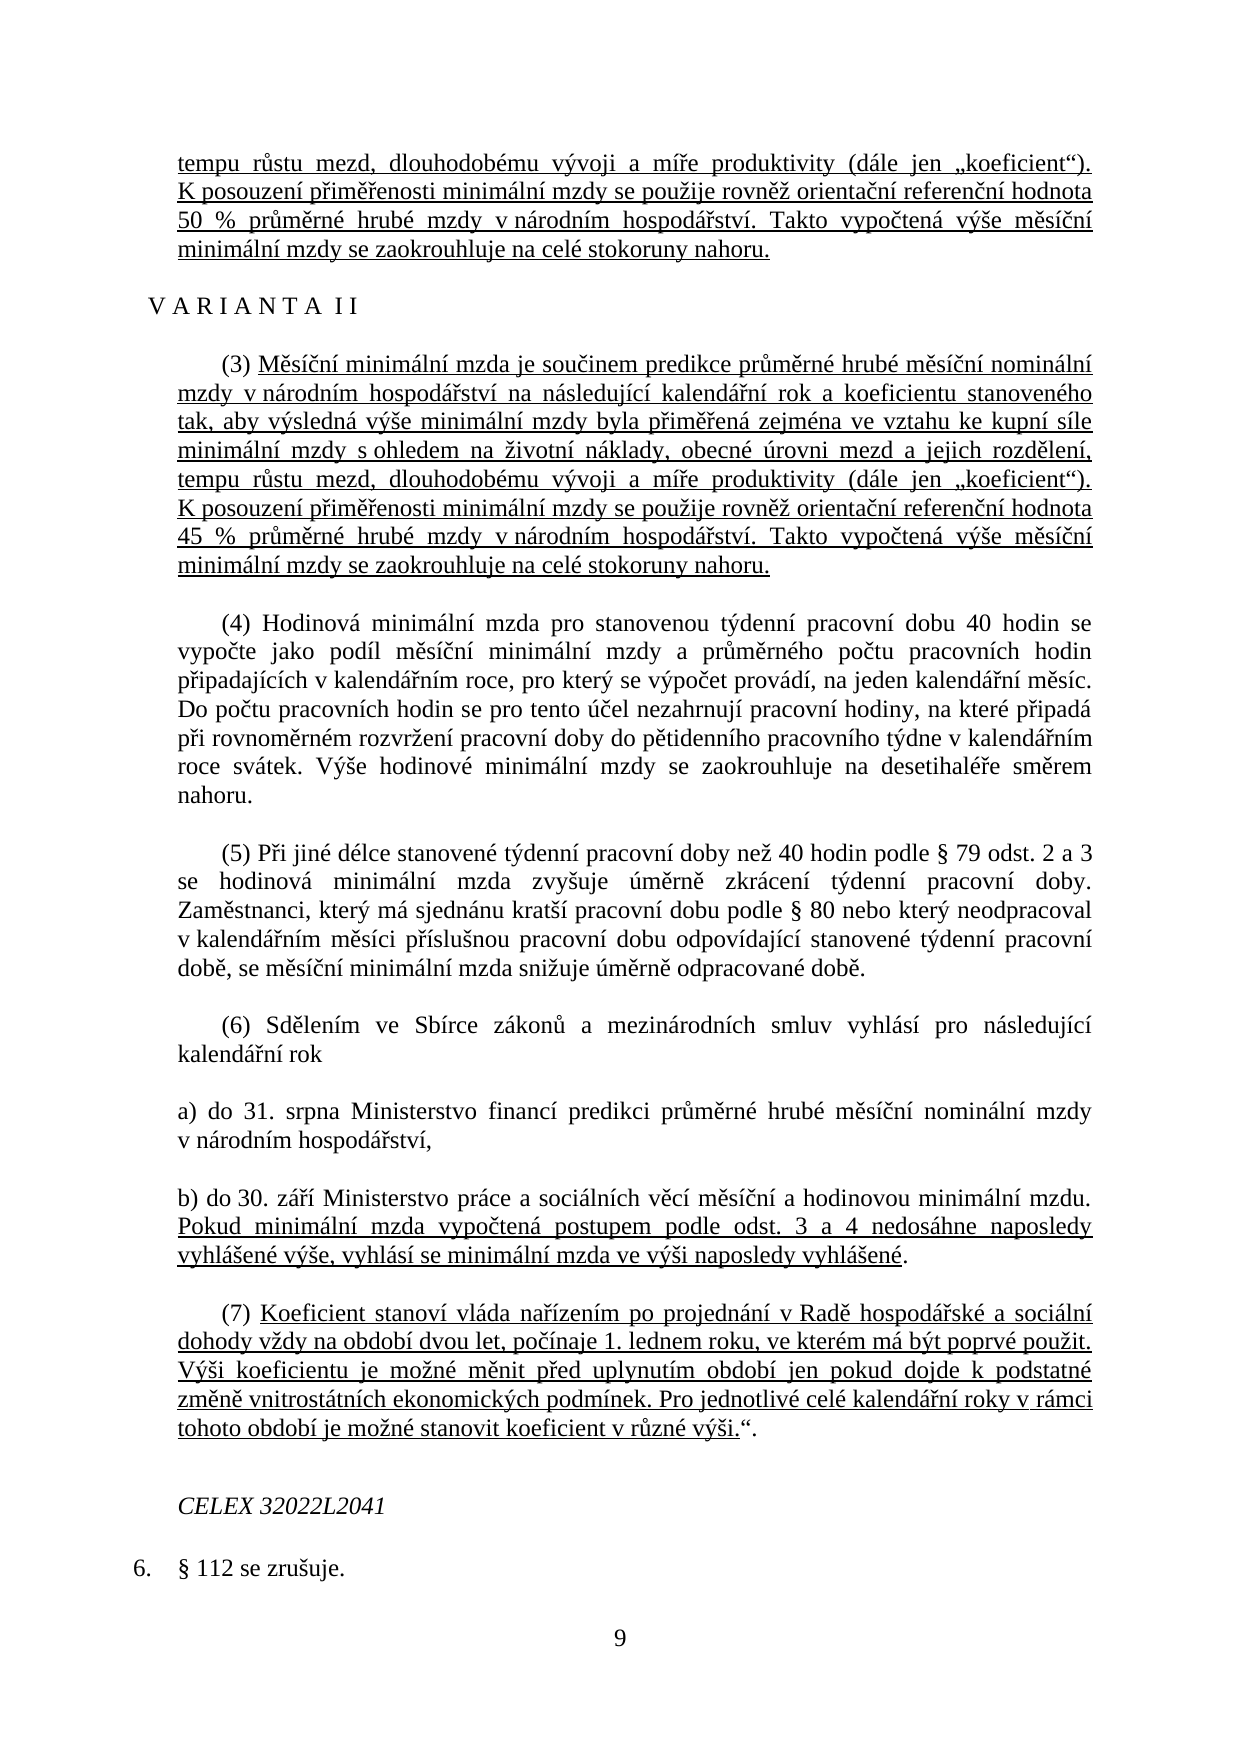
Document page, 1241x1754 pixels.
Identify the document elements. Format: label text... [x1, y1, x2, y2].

text b) do 30. září Ministerstvo práce a sociálních věcí měsíční a hodinovou minimální mzdu. Pokud minimální mzda vypočtená postupem podle odst. 3 a 4 nedosáhne naposledy vyhlášené výše, vyhlásí se minimální mzda ve výši naposledy vyhlášené. [177, 1183, 1093, 1236]
text (7) Koeficient stanoví vláda nařízením po projednání v Radě hospodářské a sociální dohody vždy na období dvou let, počínaje 1. lednem roku, ve kterém má být poprvé použit. Výši koeficientu je možné měnit před uplynutím období jen pokud dojde k podstatné změně vnitrostátních ekonomických podmínek. Pro jednotlivé celé kalendářní roky v rámci tohoto období je možné stanovit koeficient v různé výši.“. [177, 1410, 1093, 1441]
text (7) Koeficient stanoví vláda nařízením po projednání v Radě hospodářské a sociální dohody vždy na období dvou let, počínaje 1. lednem roku, ve kterém má být poprvé použit. Výši koeficientu je možné měnit před uplynutím období jen pokud dojde k podstatné změně vnitrostátních ekonomických podmínek. Pro jednotlivé celé kalendářní roky v rámci tohoto období je možné stanovit koeficient v různé výši.“. [177, 1298, 1093, 1409]
text CELEX 32022L2041 [177, 1491, 1093, 1520]
text V A R I A N T A I I [148, 291, 1093, 320]
text (6) Sdělením ve Sbírce zákonů a mezinárodních smluv vyhlásí pro následující kalendářní rok [177, 1010, 1093, 1068]
list § 112 se zrušuje. [133, 1553, 1093, 1581]
text a) do 31. srpna Ministerstvo financí predikci průměrné hrubé měsíční nominální mzdy v národním hospodářství, [177, 1096, 1093, 1154]
text (3) Měsíční minimální mzda je součinem predikce průměrné hrubé měsíční nominální mzdy v národním hospodářství na následující kalendářní rok a koeficientu stanoveného tak, aby výsledná výše minimální mzdy byla přiměřená zejména ve vztahu ke kupní síle minimální mzdy s ohledem na životní náklady, obecné úrovni mezd a jejich rozdělení, tempu růstu mezd, dlouhodobému vývoji a míře produktivity (dále jen „koeficient“). K posouzení přiměřenosti minimální mzdy se použije rovněž orientační referenční hodnota 45 % průměrné hrubé mzdy v národním hospodářství. Takto vypočtená výše měsíční minimální mzdy se zaokrouhluje na celé stokoruny nahoru. [177, 432, 1093, 518]
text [177, 148, 1093, 201]
text (5) Při jiné délce stanovené týdenní pracovní doby než 40 hodin podle § 79 odst. 2 a 3 se hodinová minimální mzda zvyšuje úměrně zkrácení týdenní pracovní doby. Zaměstnanci, který má sjednánu kratší pracovní dobu podle § 80 nebo který neodpracoval v kalendářním měsíci příslušnou pracovní dobu odpovídající stanovené týdenní pracovní době, se měsíční minimální mzda snižuje úměrně odpracované době. [177, 838, 1093, 981]
text b) do 30. září Ministerstvo práce a sociálních věcí měsíční a hodinovou minimální mzdu. Pokud minimální mzda vypočtená postupem podle odst. 3 a 4 nedosáhne naposledy vyhlášené výše, vyhlásí se minimální mzda ve výši naposledy vyhlášené. [177, 1237, 1093, 1269]
text (4) Hodinová minimální mzda pro stanovenou týdenní pracovní dobu 40 hodin se vypočte jako podíl měsíční minimální mzdy a průměrného počtu pracovních hodin připadajících v kalendářním roce, pro který se výpočet provádí, na jeden kalendářní měsíc. Do počtu pracovních hodin se pro tento účel nezahrnují pracovní hodiny, na které připadá při rovnoměrném rozvržení pracovní doby do pětidenního pracovního týdne v kalendářním roce svátek. Výše hodinové minimální mzdy se zaokrouhluje na desetihaléře směrem nahoru. [177, 608, 1093, 809]
text (3) Měsíční minimální mzda je součinem predikce průměrné hrubé měsíční nominální mzdy v národním hospodářství na následující kalendářní rok a koeficientu stanoveného tak, aby výsledná výše minimální mzdy byla přiměřená zejména ve vztahu ke kupní síle minimální mzdy s ohledem na životní náklady, obecné úrovni mezd a jejich rozdělení, tempu růstu mezd, dlouhodobému vývoji a míře produktivity (dále jen „koeficient“). K posouzení přiměřenosti minimální mzdy se použije rovněž orientační referenční hodnota 45 % průměrné hrubé mzdy v národním hospodářství. Takto vypočtená výše měsíční minimální mzdy se zaokrouhluje na celé stokoruny nahoru. [177, 349, 1093, 403]
